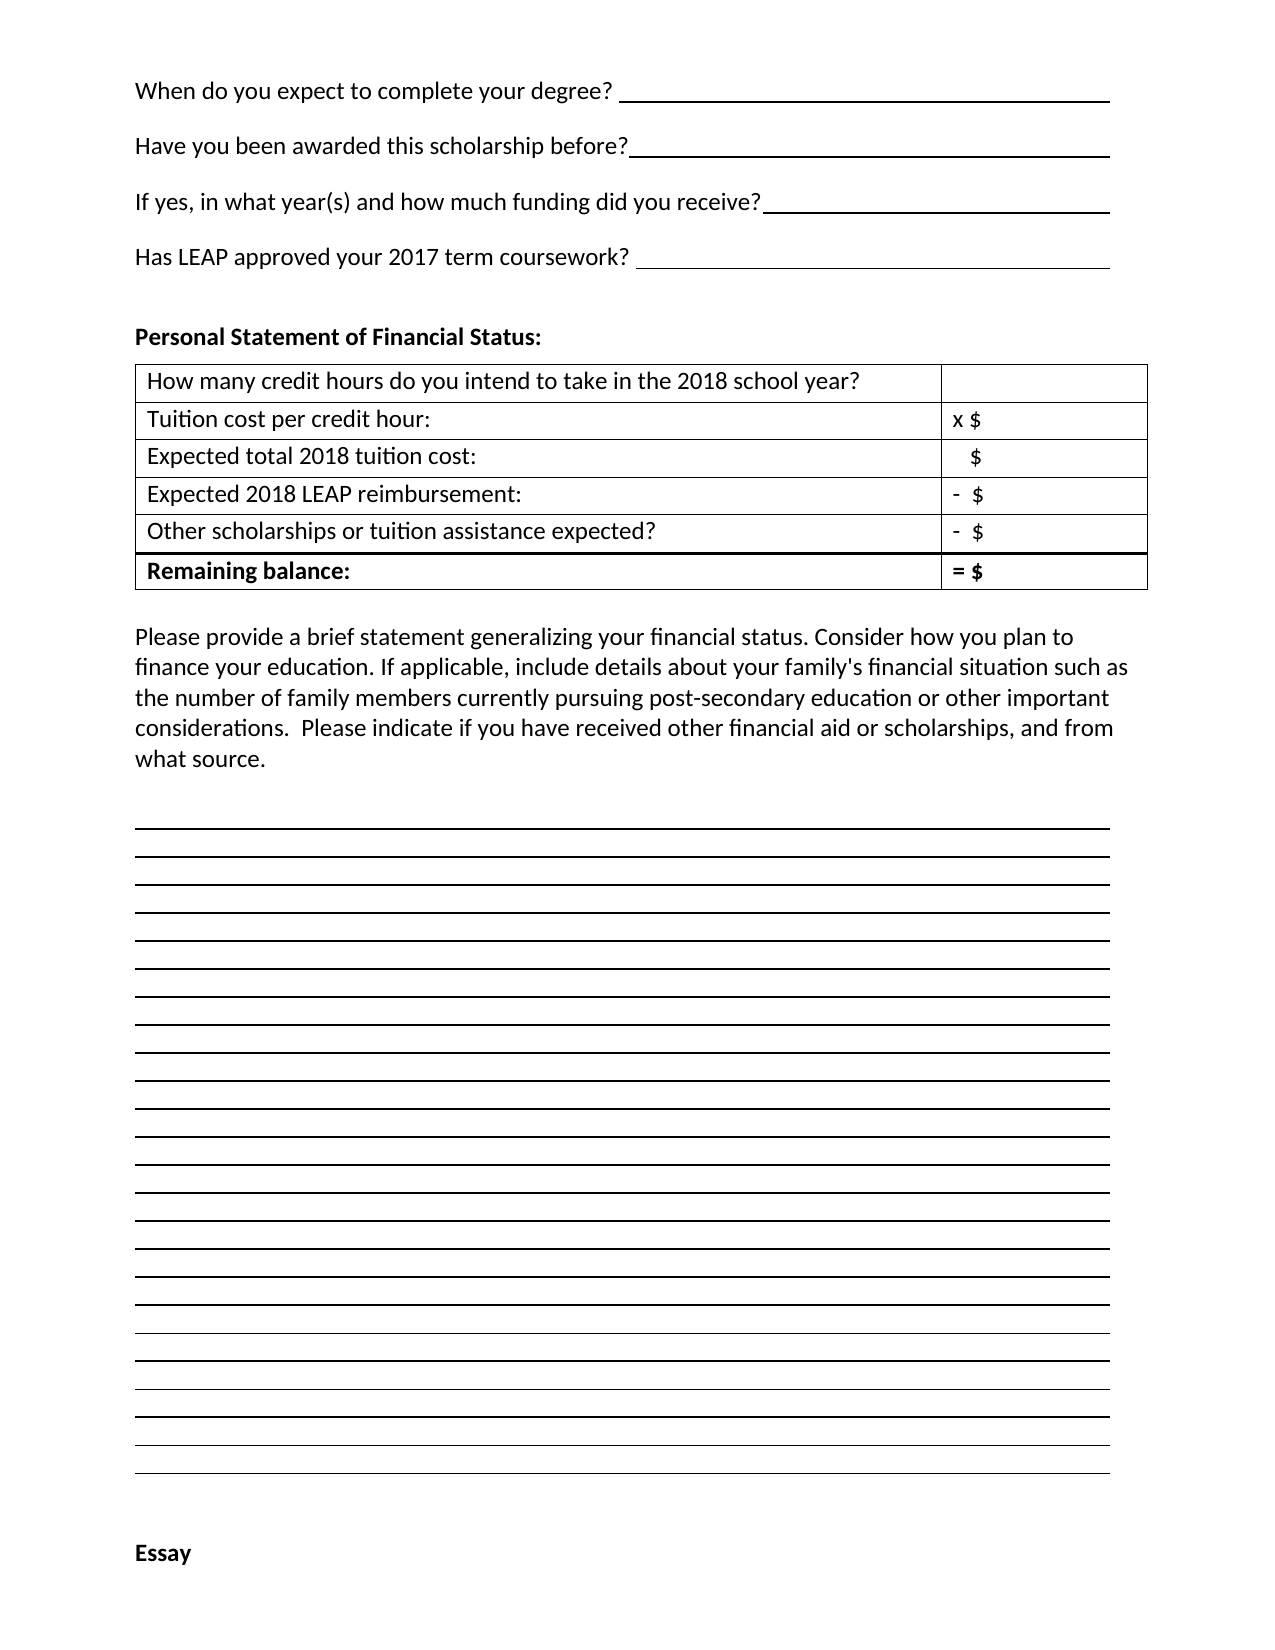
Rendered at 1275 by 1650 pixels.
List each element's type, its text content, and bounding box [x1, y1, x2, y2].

table_header How many credit hours do you intend to take in the 2018 school year? [136, 365, 941, 402]
table_cell = $ [942, 555, 1147, 589]
text Personal Statement of Financial Status: [135, 321, 1140, 352]
text Has LEAP approved your 2017 term coursework? [135, 242, 1140, 272]
table_cell $ [942, 440, 1147, 477]
text Essay [135, 1538, 1140, 1568]
table_cell - $ [942, 515, 1147, 552]
table_cell x $ [942, 403, 1147, 439]
table_cell Other scholarships or tuition assistance expected? [136, 515, 941, 552]
table_cell Expected total 2018 tuition cost: [136, 440, 941, 477]
text Have you been awarded this scholarship before? [135, 131, 1140, 161]
text When do you expect to complete your degree? [135, 75, 1140, 106]
table_cell Expected 2018 LEAP reimbursement: [136, 478, 941, 514]
text Please provide a brief statement generalizing your financial status. Consider how you plan to finance your education. If applicable, include details about your family's financial situation such as the number of family members currently pursuing post-secondary education or other important considerations. Please indicate if you have received other financial aid or scholarships, and from what source. [135, 621, 1140, 773]
table_cell Remaining balance: [136, 555, 941, 589]
table_header [942, 365, 1147, 402]
table_cell Tuition cost per credit hour: [136, 403, 941, 439]
text If yes, in what year(s) and how much funding did you receive? [135, 186, 1140, 217]
table_cell - $ [942, 478, 1147, 514]
